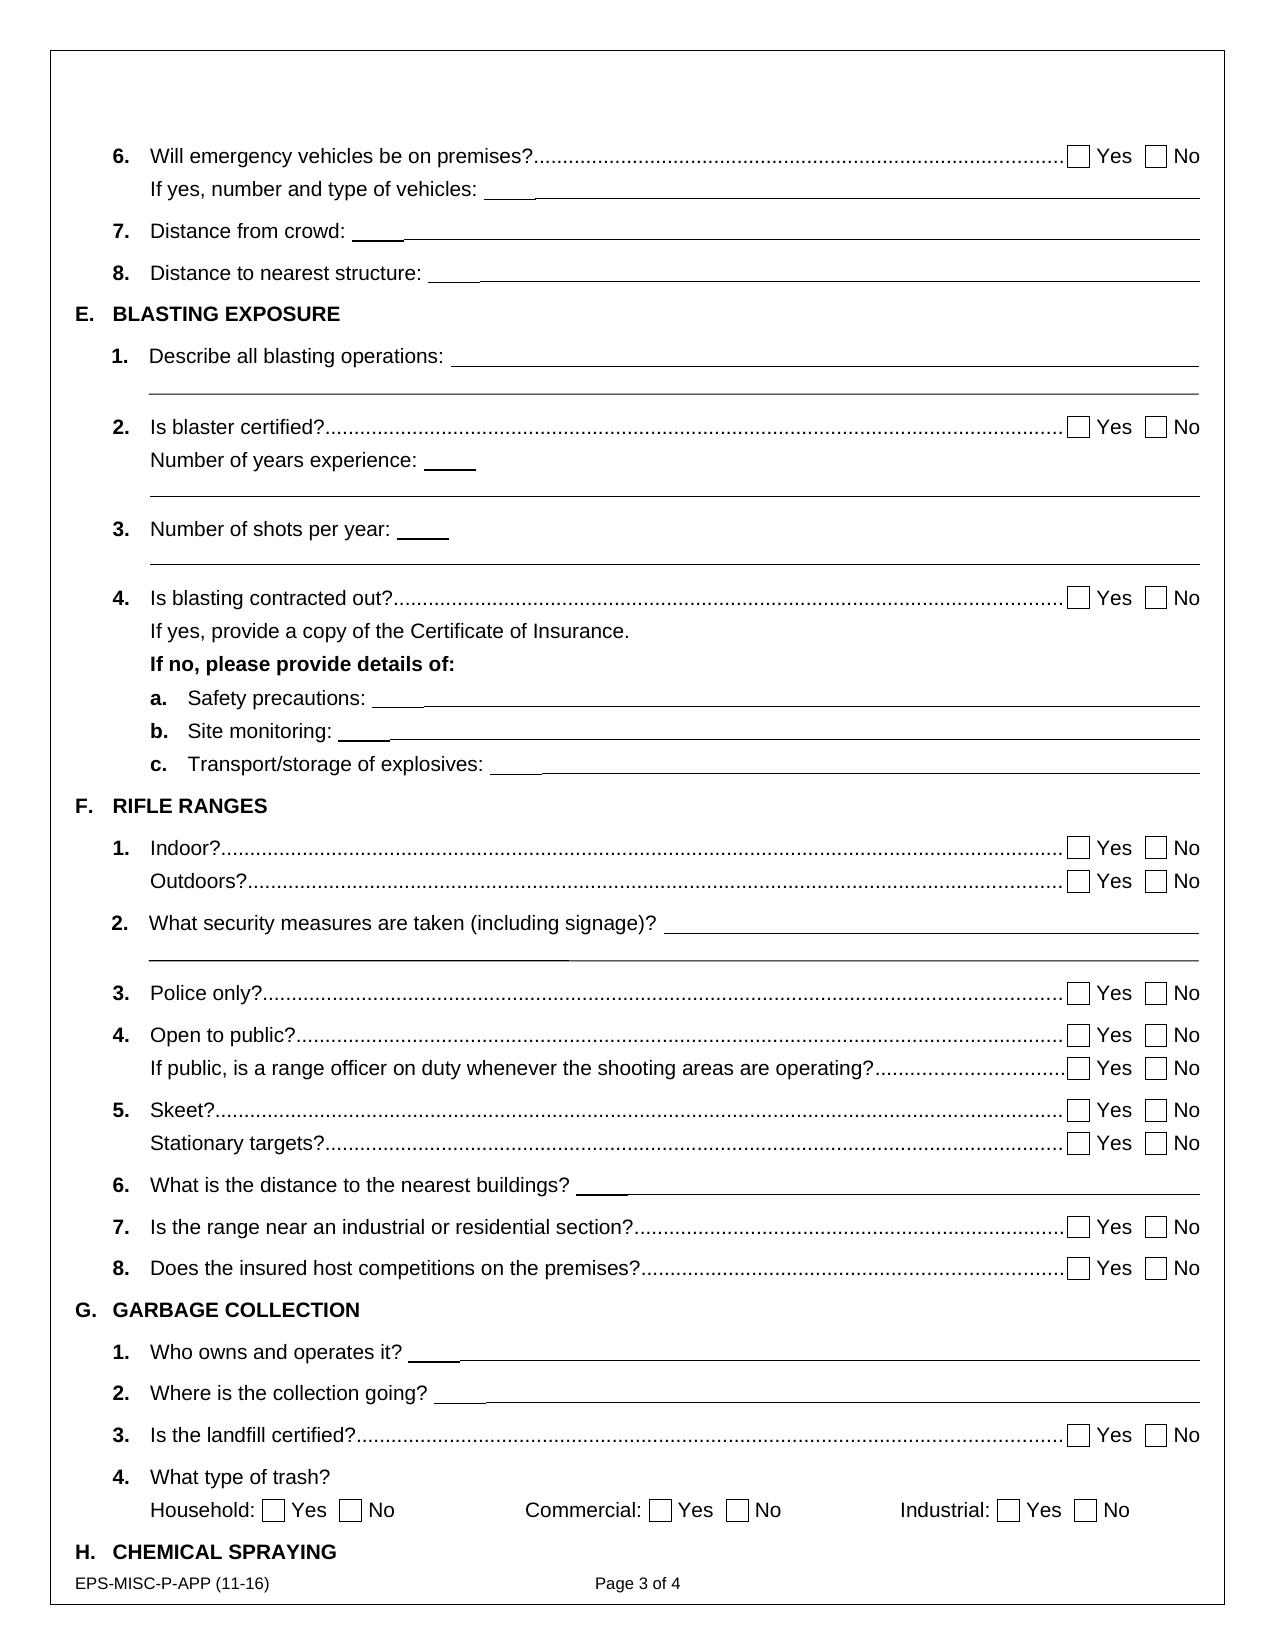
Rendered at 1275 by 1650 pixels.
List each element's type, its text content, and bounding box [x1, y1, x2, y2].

text 3. Number of shots per year: [112, 514, 1200, 569]
table_header 2. What security measures are taken (including signage)? [63, 908, 1199, 964]
table_header 1. Describe all blasting operations: [63, 342, 1199, 398]
text 1. Who owns and operates it? [112, 1337, 1200, 1364]
text E. BLASTING EXPOSURE [75, 300, 1200, 327]
text 5. Skeet? Yes No [112, 1096, 1200, 1123]
text G. GARBAGE COLLECTION [75, 1296, 1200, 1323]
text 7. Distance from crowd: [112, 217, 1200, 244]
text 1. Indoor? Yes No [112, 833, 1200, 860]
text If yes, provide a copy of the Certificate of Insurance. [150, 617, 1200, 644]
text 4. What type of trash? [112, 1462, 1200, 1489]
text If no, please provide details of: [150, 650, 1200, 677]
text c. Transport/storage of explosives: [150, 750, 1200, 777]
text 8. Distance to nearest structure: [112, 258, 1200, 285]
text If yes, number and type of vehicles: [150, 175, 1200, 202]
text If public, is a range officer on duty whenever the shooting areas are operating? Yes No [150, 1054, 1200, 1081]
text 2. Where is the collection going? [112, 1379, 1200, 1406]
text a. Safety precautions: [150, 683, 1200, 710]
text 3. Is the landfill certified? Yes No [112, 1421, 1200, 1448]
text 7. Is the range near an industrial or residential section? Yes No [112, 1212, 1200, 1239]
text 2. Is blaster certified? Yes No [112, 412, 1200, 439]
text 4. Open to public? Yes No [112, 1021, 1200, 1048]
text b. Site monitoring: [150, 717, 1200, 744]
text 3. Police only? Yes No [112, 979, 1200, 1006]
text Stationary targets? Yes No [150, 1129, 1200, 1156]
text Outdoors? Yes No [150, 867, 1200, 894]
text Number of years experience: [150, 446, 1200, 496]
text 6. What is the distance to the nearest buildings? [112, 1171, 1200, 1198]
text H. CHEMICAL SPRAYING [75, 1537, 1200, 1564]
text Household: Yes No Commercial: Yes No Industrial: Yes No [150, 1496, 1200, 1523]
text F. RIFLE RANGES [75, 792, 1200, 819]
text 6. Will emergency vehicles be on premises? Yes No [112, 142, 1200, 169]
text 8. Does the insured host competitions on the premises? Yes No [112, 1254, 1200, 1281]
text 4. Is blasting contracted out? Yes No [112, 583, 1200, 610]
